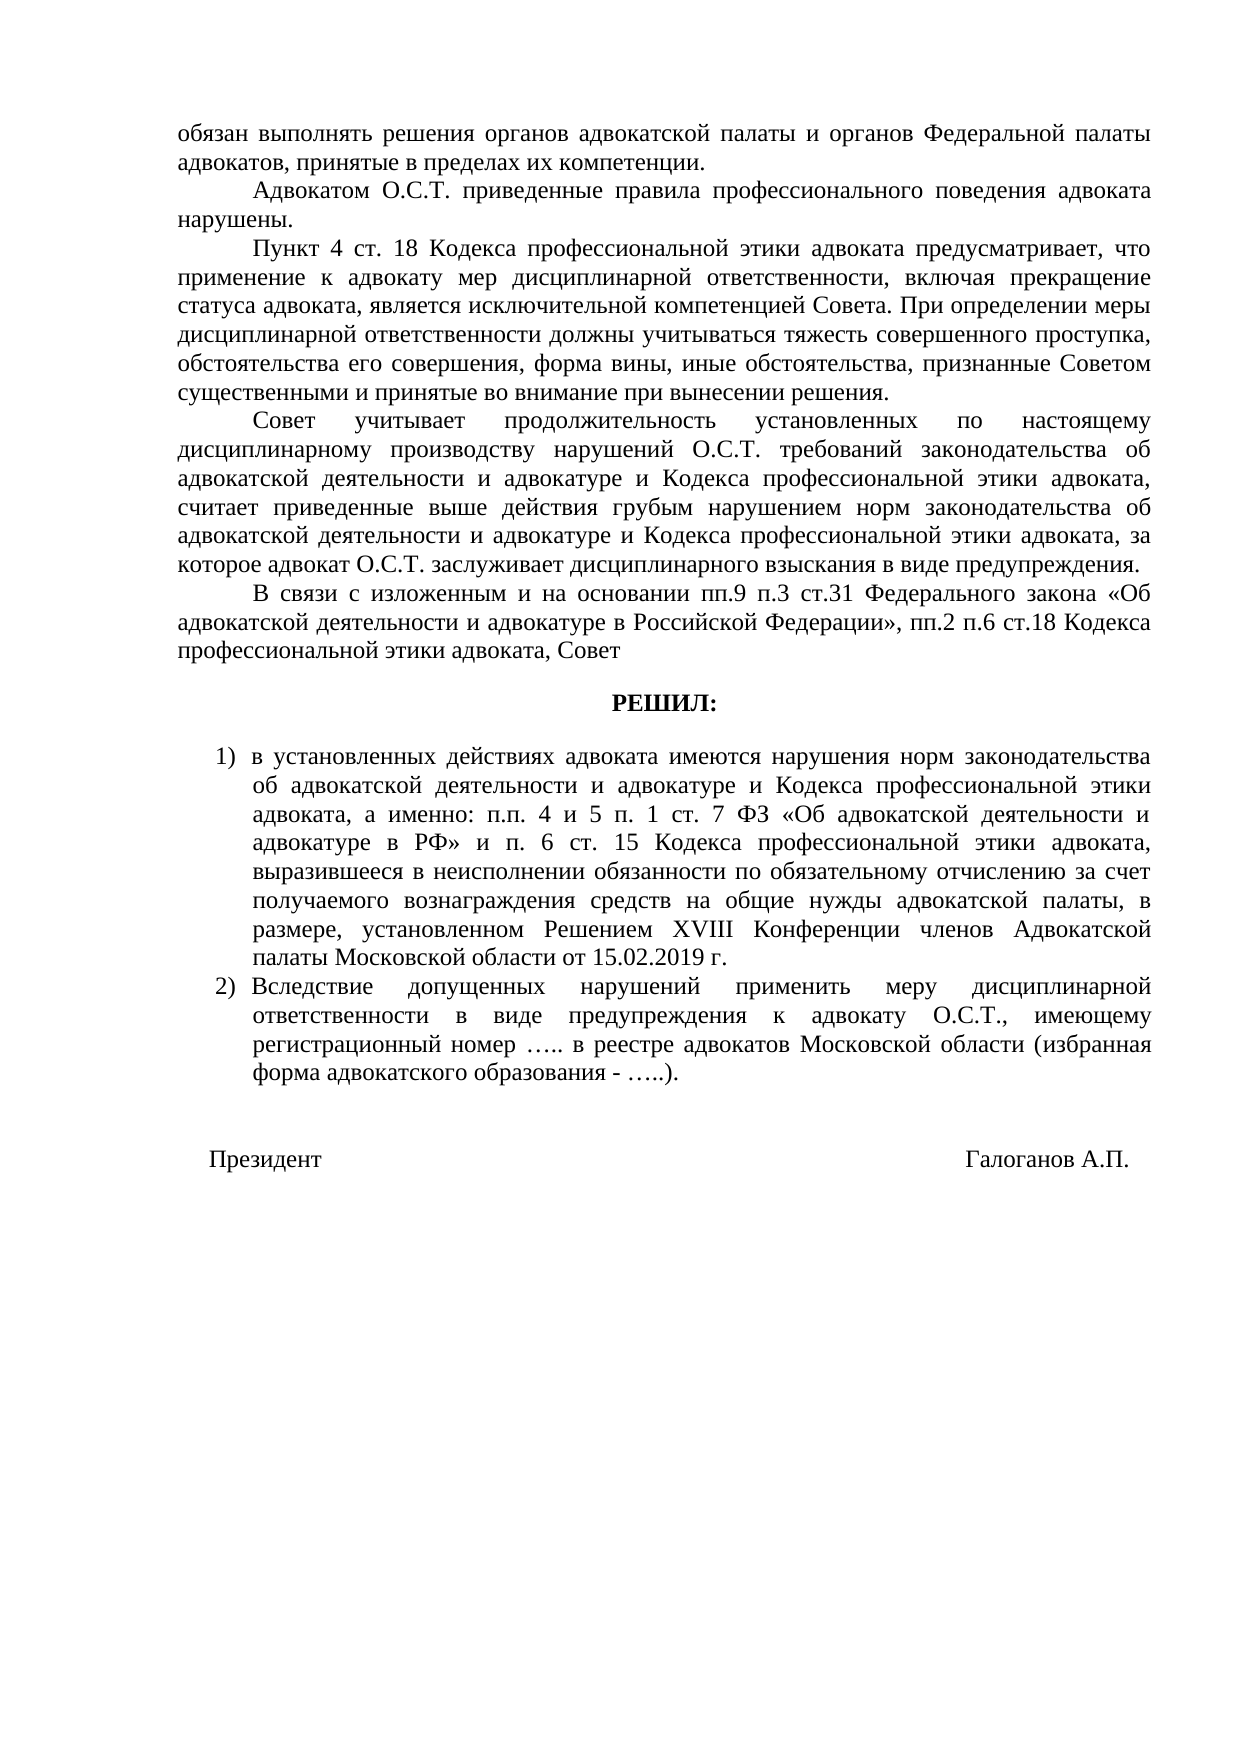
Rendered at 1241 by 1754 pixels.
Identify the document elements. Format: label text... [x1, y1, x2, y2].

text Пункт 4 ст. 18 Кодекса профессиональной этики адвоката предусматривает, что применение к адвокату мер дисциплинарной ответственности, включая прекращение статуса адвоката, является исключительной компетенцией Совета. При определении меры дисциплинарной ответственности должны учитываться тяжесть совершенного проступка, обстоятельства его совершения, форма вины, иные обстоятельства, признанные Советом существенными и принятые во внимание при вынесении решения. [177, 233, 1152, 406]
list Вследствие допущенных нарушений применить меру дисциплинарной ответственности в виде предупреждения к адвокату О.С.Т., имеющему регистрационный номер ….. в реестре адвокатов Московской области (избранная форма адвокатского образования - …..). [215, 971, 1152, 1086]
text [177, 118, 1152, 176]
list в установленных действиях адвоката имеются нарушения норм законодательства об адвокатской деятельности и адвокатуре и Кодекса профессиональной этики адвоката, а именно: п.п. 4 и 5 п. 1 ст. 7 ФЗ «Об адвокатской деятельности и адвокатуре в РФ» и п. 6 ст. 15 Кодекса профессиональной этики адвоката, выразившееся в неисполнении обязанности по обязательному отчислению за счет получаемого вознаграждения средств на общие нужды адвокатской палаты, в размере, установленном Решением XVIII Конференции членов Адвокатской палаты Московской области от 15.02.2019 г. [215, 741, 1152, 971]
text РЕШИЛ: [177, 688, 1152, 717]
text Адвокатом О.С.Т. приведенные правила профессионального поведения адвоката нарушены. [177, 176, 1152, 233]
text В связи с изложенным и на основании пп.9 п.3 ст.31 Федерального закона «Об адвокатской деятельности и адвокатуре в Российской Федерации», пп.2 п.6 ст.18 Кодекса профессиональной этики адвоката, Совет [177, 578, 1152, 664]
text Президент Галоганов А.П. [177, 1144, 1152, 1172]
text Совет учитывает продолжительность установленных по настоящему дисциплинарному производству нарушений О.С.Т. требований законодательства об адвокатской деятельности и адвокатуре и Кодекса профессиональной этики адвоката, считает приведенные выше действия грубым нарушением норм законодательства об адвокатской деятельности и адвокатуре и Кодекса профессиональной этики адвоката, за которое адвокат О.С.Т. заслуживает дисциплинарного взыскания в виде предупреждения. [177, 406, 1152, 578]
